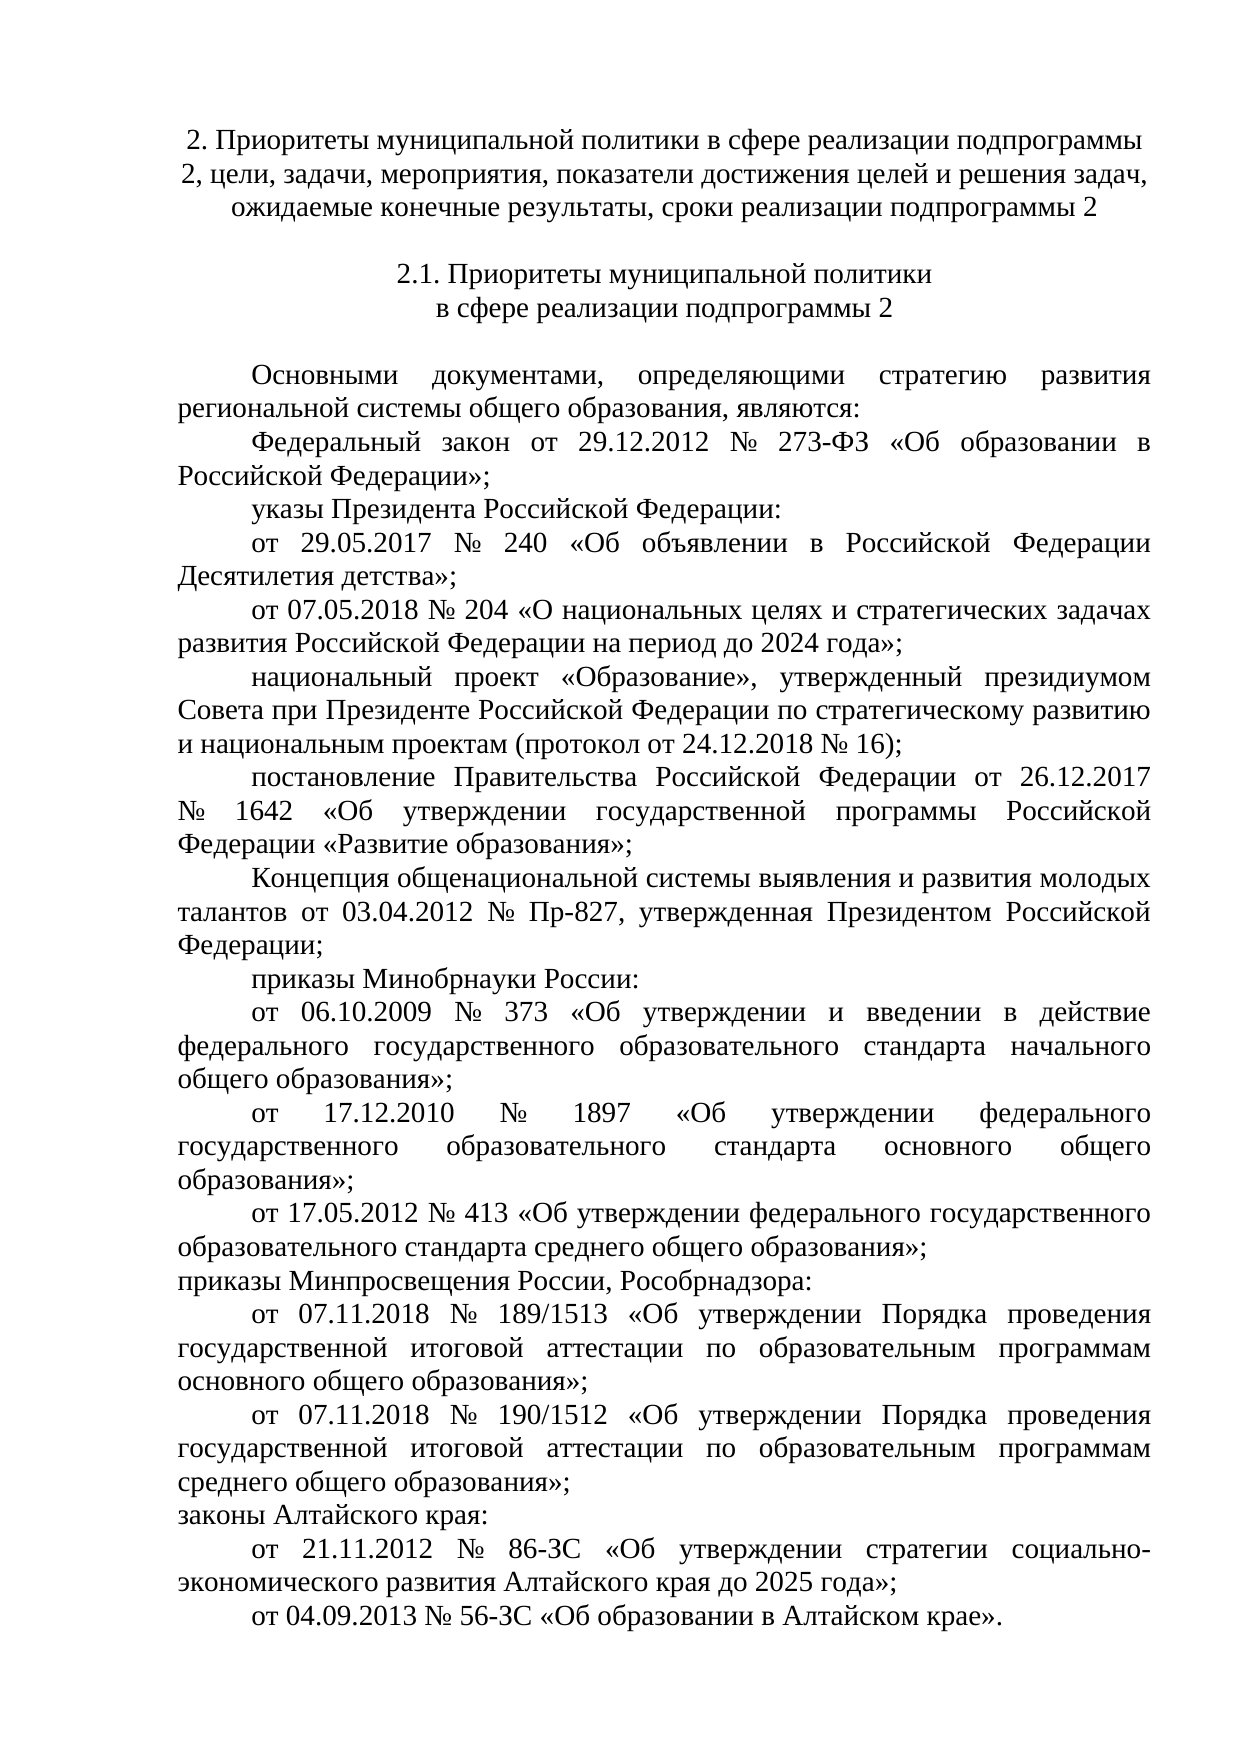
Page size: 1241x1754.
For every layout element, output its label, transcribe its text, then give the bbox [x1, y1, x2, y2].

text от 17.05.2012 № 413 «Об утверждении федерального государственного образовательного стандарта среднего общего образования»; [177, 1196, 1152, 1263]
text от 07.11.2018 № 190/1512 «Об утверждении Порядка проведения государственной итоговой аттестации по образовательным программам среднего общего образования»; [177, 1397, 1152, 1497]
text 2. Приоритеты муниципальной политики в сфере реализации подпрограммы 2, цели, задачи, мероприятия, показатели достижения целей и решения задач, ожидаемые конечные результаты, сроки реализации подпрограммы 2 [177, 122, 1152, 223]
text от 04.09.2013 № 56-ЗС «Об образовании в Алтайском крае». [177, 1598, 1152, 1632]
text 2.1. Приоритеты муниципальной политики [177, 256, 1152, 290]
text Основными документами, определяющими стратегию развития региональной системы общего образования, являются: [177, 357, 1152, 424]
text приказы Минпросвещения России, Рособрнадзора: [177, 1263, 1152, 1296]
text национальный проект «Образование», утвержденный президиумом Совета при Президенте Российской Федерации по стратегическому развитию и национальным проектам (протокол от 24.12.2018 № 16); [177, 659, 1152, 759]
text от 06.10.2009 № 373 «Об утверждении и введении в действие федерального государственного образовательного стандарта начального общего образования»; [177, 994, 1152, 1095]
text от 29.05.2017 № 240 «Об объявлении в Российской Федерации Десятилетия детства»; [177, 525, 1152, 592]
text законы Алтайского края: [177, 1497, 1152, 1531]
text от 21.11.2012 № 86-ЗС «Об утверждении стратегии социально-экономического развития Алтайского края до 2025 года»; [177, 1531, 1152, 1598]
text указы Президента Российской Федерации: [177, 491, 1152, 525]
text Концепция общенациональной системы выявления и развития молодых талантов от 03.04.2012 № Пр-827, утвержденная Президентом Российской Федерации; [177, 860, 1152, 961]
text от 07.05.2018 № 204 «О национальных целях и стратегических задачах развития Российской Федерации на период до 2024 года»; [177, 592, 1152, 659]
text Федеральный закон от 29.12.2012 № 273-ФЗ «Об образовании в Российской Федерации»; [177, 424, 1152, 491]
text в сфере реализации подпрограммы 2 [177, 290, 1152, 323]
text от 07.11.2018 № 189/1513 «Об утверждении Порядка проведения государственной итоговой аттестации по образовательным программам основного общего образования»; [177, 1296, 1152, 1397]
text постановление Правительства Российской Федерации от 26.12.2017 № 1642 «Об утверждении государственной программы Российской Федерации «Развитие образования»; [177, 759, 1152, 860]
text от 17.12.2010 № 1897 «Об утверждении федерального государственного образовательного стандарта основного общего образования»; [177, 1095, 1152, 1196]
text приказы Минобрнауки России: [177, 961, 1152, 994]
